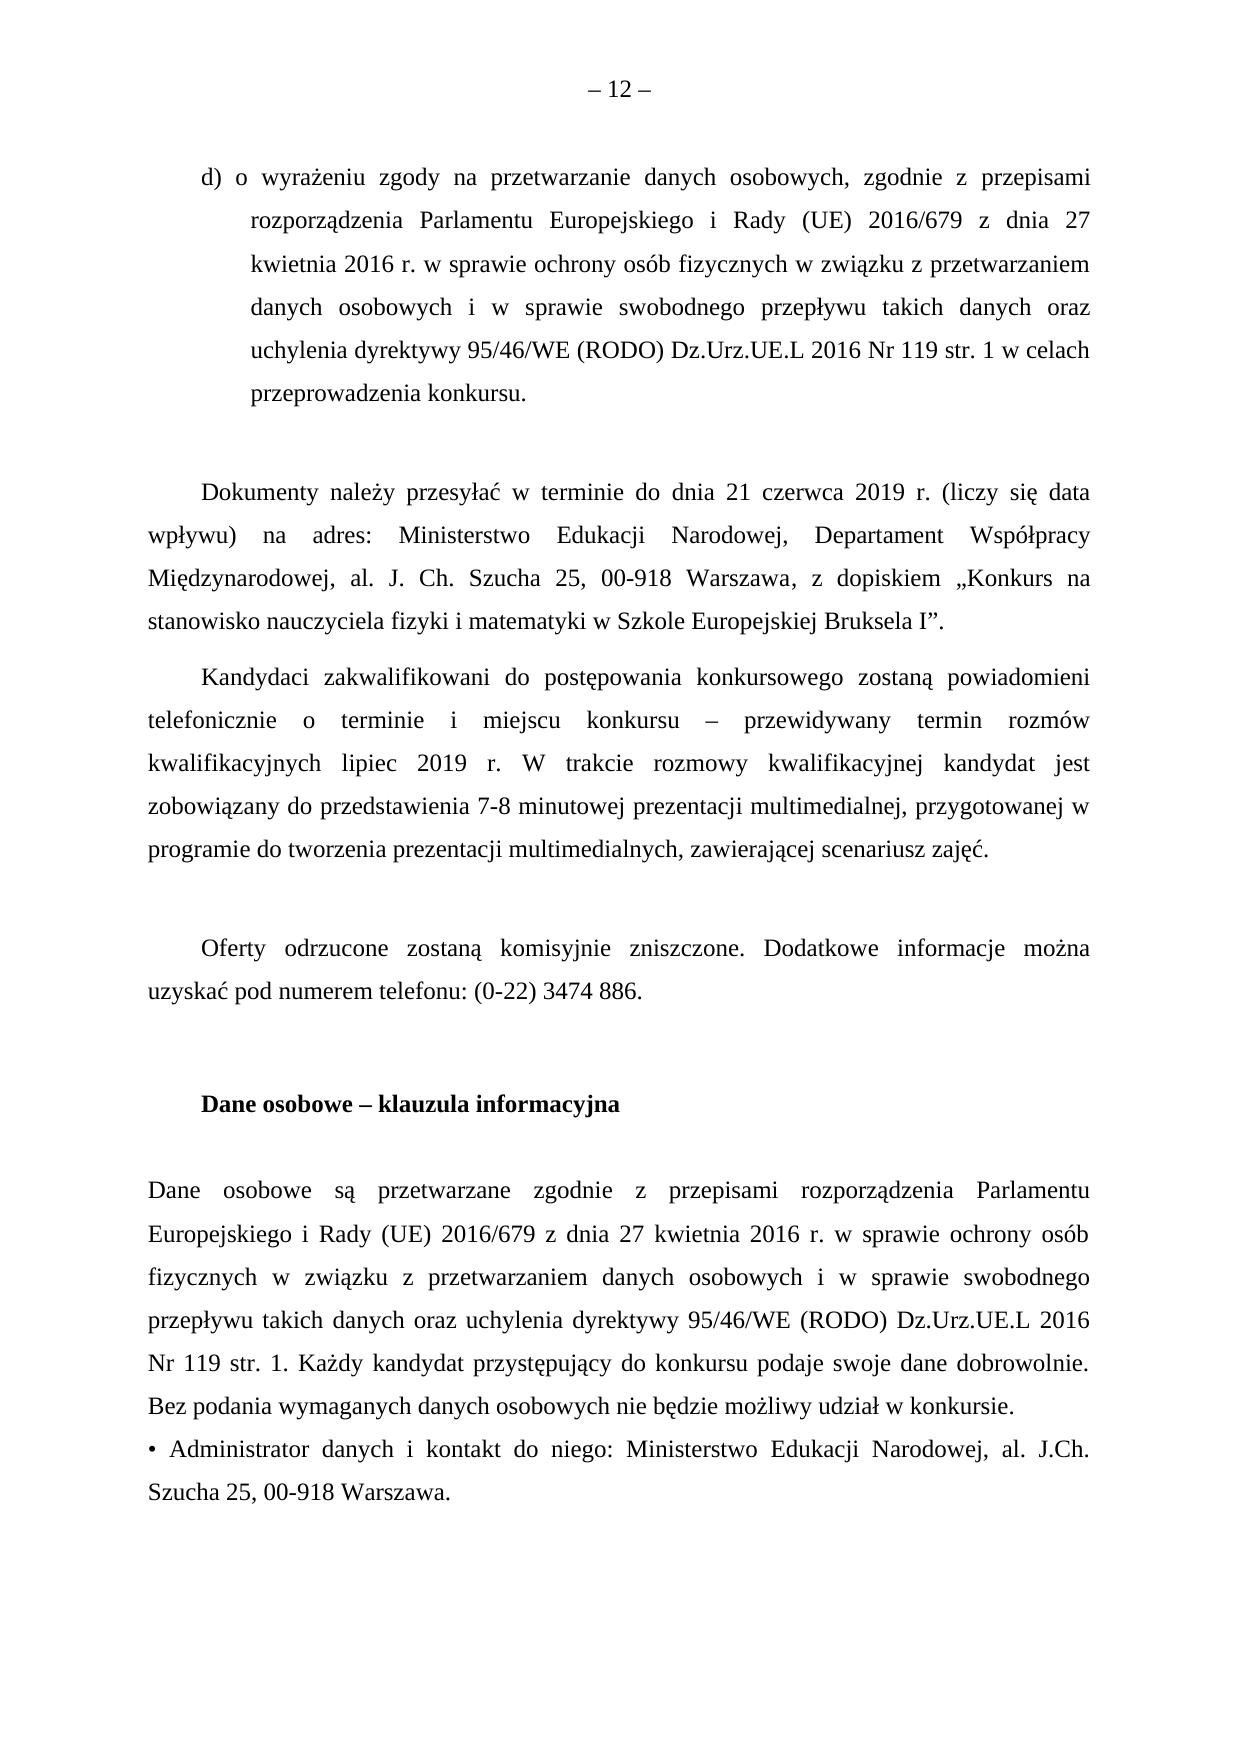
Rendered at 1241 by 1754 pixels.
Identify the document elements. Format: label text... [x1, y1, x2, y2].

text Kandydaci zakwalifikowani do postępowania konkursowego zostaną powiadomieni telefonicznie o terminie i miejscu konkursu – przewidywany termin rozmów kwalifikacyjnych lipiec 2019 r. W trakcie rozmowy kwalifikacyjnej kandydat jest zobowiązany do przedstawienia 7-8 minutowej prezentacji multimedialnej, przygotowanej w programie do tworzenia prezentacji multimedialnych, zawierającej scenariusz zajęć. [148, 662, 1091, 863]
text Dane osobowe są przetwarzane zgodnie z przepisami rozporządzenia Parlamentu Europejskiego i Rady (UE) 2016/679 z dnia 27 kwietnia 2016 r. w sprawie ochrony osób fizycznych w związku z przetwarzaniem danych osobowych i w sprawie swobodnego przepływu takich danych oraz uchylenia dyrektywy 95/46/WE (RODO) Dz.Urz.UE.L 2016 Nr 119 str. 1. Każdy kandydat przystępujący do konkursu podaje swoje dane dobrowolnie. Bez podania wymaganych danych osobowych nie będzie możliwy udział w konkursie. [148, 1176, 1091, 1420]
text Oferty odrzucone zostaną komisyjnie zniszczone. Dodatkowe informacje można uzyskać pod numerem telefonu: (0-22) 3474 886. [148, 933, 1091, 1005]
text d) o wyrażeniu zgody na przetwarzanie danych osobowych, zgodnie z przepisami rozporządzenia Parlamentu Europejskiego i Rady (UE) 2016/679 z dnia 27 kwietnia 2016 r. w sprawie ochrony osób fizycznych w związku z przetwarzaniem danych osobowych i w sprawie swobodnego przepływu takich danych oraz uchylenia dyrektywy 95/46/WE (RODO) Dz.Urz.UE.L 2016 Nr 119 str. 1 w celach przeprowadzenia konkursu. [201, 162, 1091, 407]
text Dane osobowe – klauzula informacyjna [148, 1089, 1091, 1118]
text Dokumenty należy przesyłać w terminie do dnia 21 czerwca 2019 r. (liczy się data wpływu) na adres: Ministerstwo Edukacji Narodowej, Departament Współpracy Międzynarodowej, al. J. Ch. Szucha 25, 00-918 Warszawa, z dopiskiem „Konkurs na stanowisko nauczyciela fizyki i matematyki w Szkole Europejskiej Bruksela I”. [148, 477, 1091, 635]
text • Administrator danych i kontakt do niego: Ministerstwo Edukacji Narodowej, al. J.Ch. Szucha 25, 00-918 Warszawa. [148, 1434, 1091, 1506]
